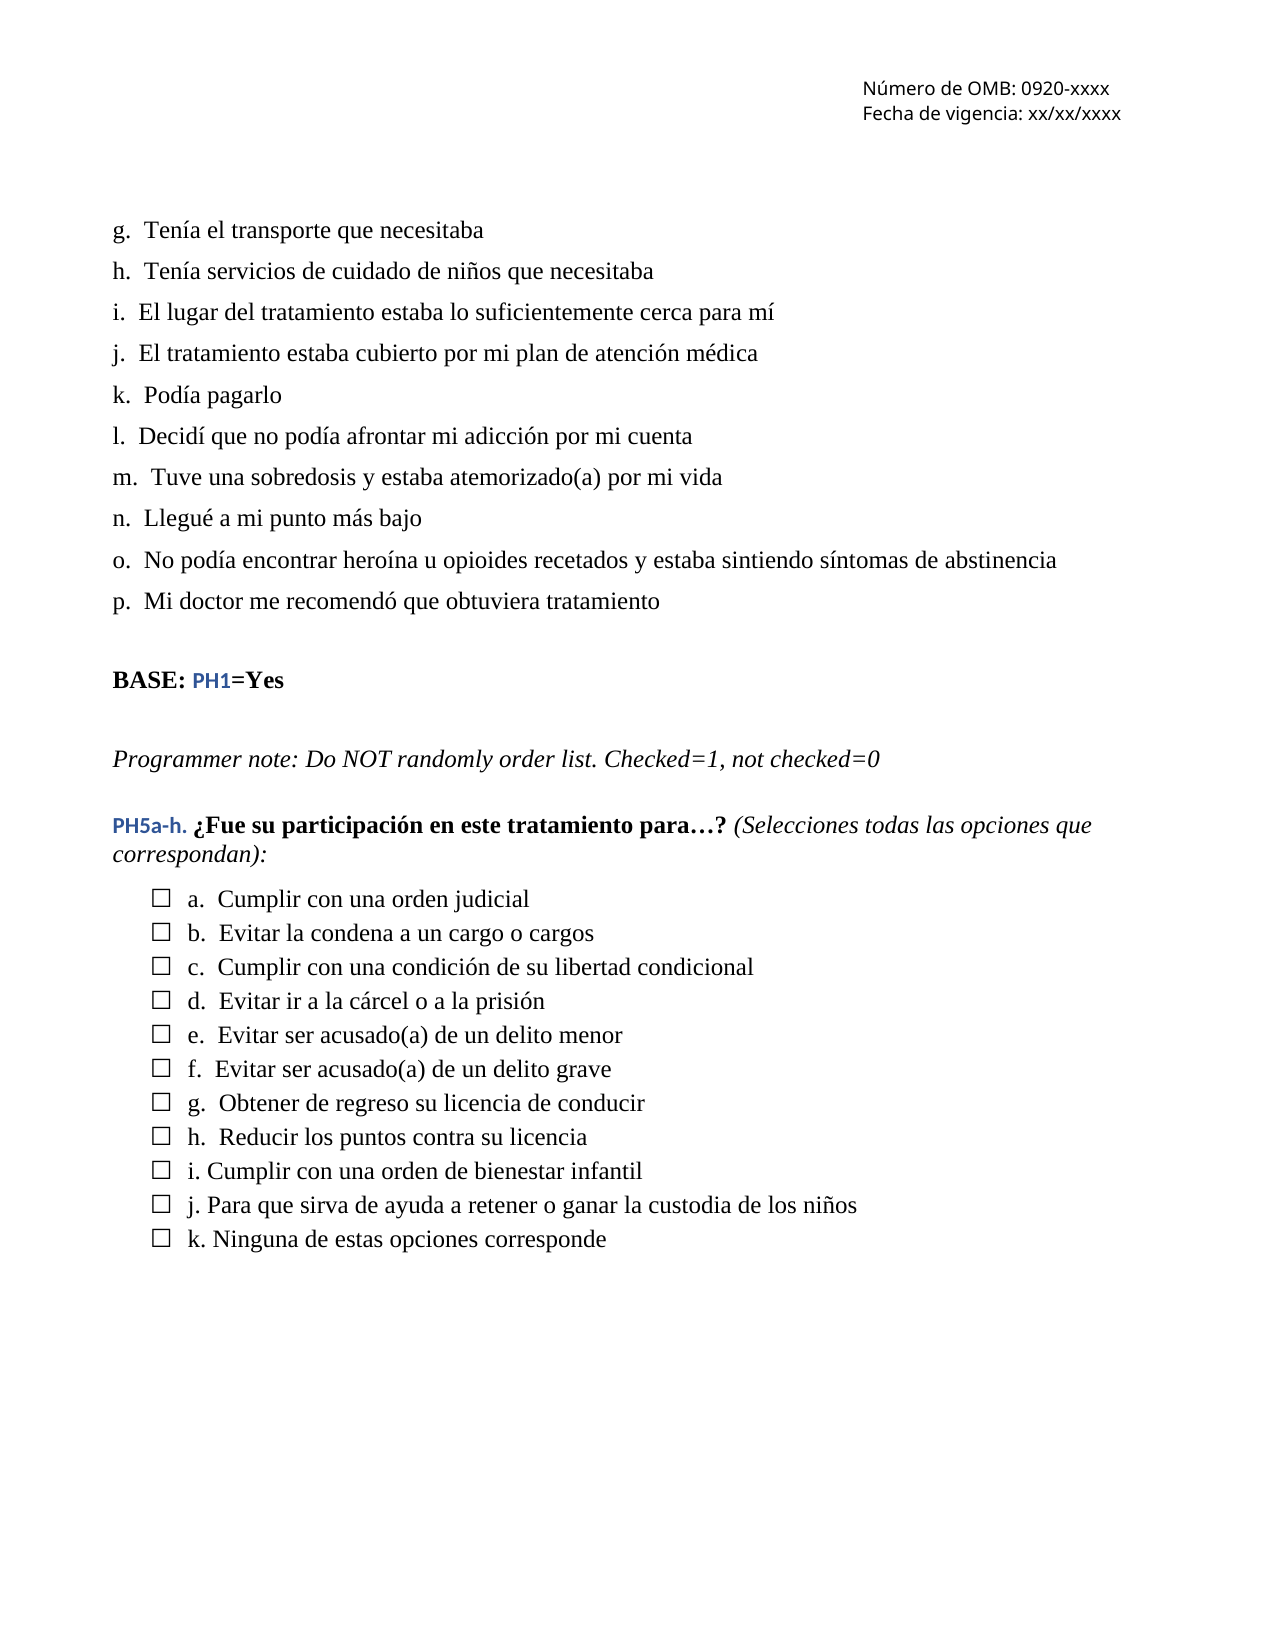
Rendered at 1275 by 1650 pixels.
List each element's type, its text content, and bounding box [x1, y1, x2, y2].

text h. Tenía servicios de cuidado de niños que necesitaba [112, 256, 1162, 285]
text k. Podía pagarlo [112, 380, 1162, 408]
text j. El tratamiento estaba cubierto por mi plan de atención médica [112, 338, 1162, 367]
text PH5a-h. ¿Fue su participación en este tratamiento para…? (Selecciones todas las opciones que correspondan): [112, 810, 1162, 868]
text i. El lugar del tratamiento estaba lo suficientemente cerca para mí [112, 297, 1162, 326]
text n. Llegué a mi punto más bajo [112, 503, 1162, 532]
text g. Obtener de regreso su licencia de conducir [150, 1085, 1162, 1119]
text f. Evitar ser acusado(a) de un delito grave [150, 1051, 1162, 1085]
text l. Decidí que no podía afrontar mi adicción por mi cuenta [112, 421, 1162, 450]
text d. Evitar ir a la cárcel o a la prisión [150, 982, 1162, 1017]
text e. Evitar ser acusado(a) de un delito menor [150, 1017, 1162, 1051]
text h. Reducir los puntos contra su licencia [150, 1119, 1162, 1153]
text j. Para que sirva de ayuda a retener o ganar la custodia de los niños [150, 1187, 1162, 1221]
subtitle BASE: PH1=Yes [112, 665, 1162, 694]
text g. Tenía el transporte que necesitaba [112, 215, 1162, 243]
text m. Tuve una sobredosis y estaba atemorizado(a) por mi vida [112, 462, 1162, 491]
text c. Cumplir con una condición de su libertad condicional [150, 948, 1162, 982]
text i. Cumplir con una orden de bienestar infantil [150, 1153, 1162, 1187]
text k. Ninguna de estas opciones corresponde [150, 1221, 1162, 1255]
subtitle Programmer note: Do NOT randomly order list. Checked=1, not checked=0 [112, 744, 1162, 772]
text p. Mi doctor me recomendó que obtuviera tratamiento [112, 586, 1162, 615]
text o. No podía encontrar heroína u opioides recetados y estaba sintiendo síntomas de abstinencia [112, 545, 1162, 573]
text b. Evitar la condena a un cargo o cargos [150, 914, 1162, 948]
text a. Cumplir con una orden judicial [150, 880, 1162, 914]
